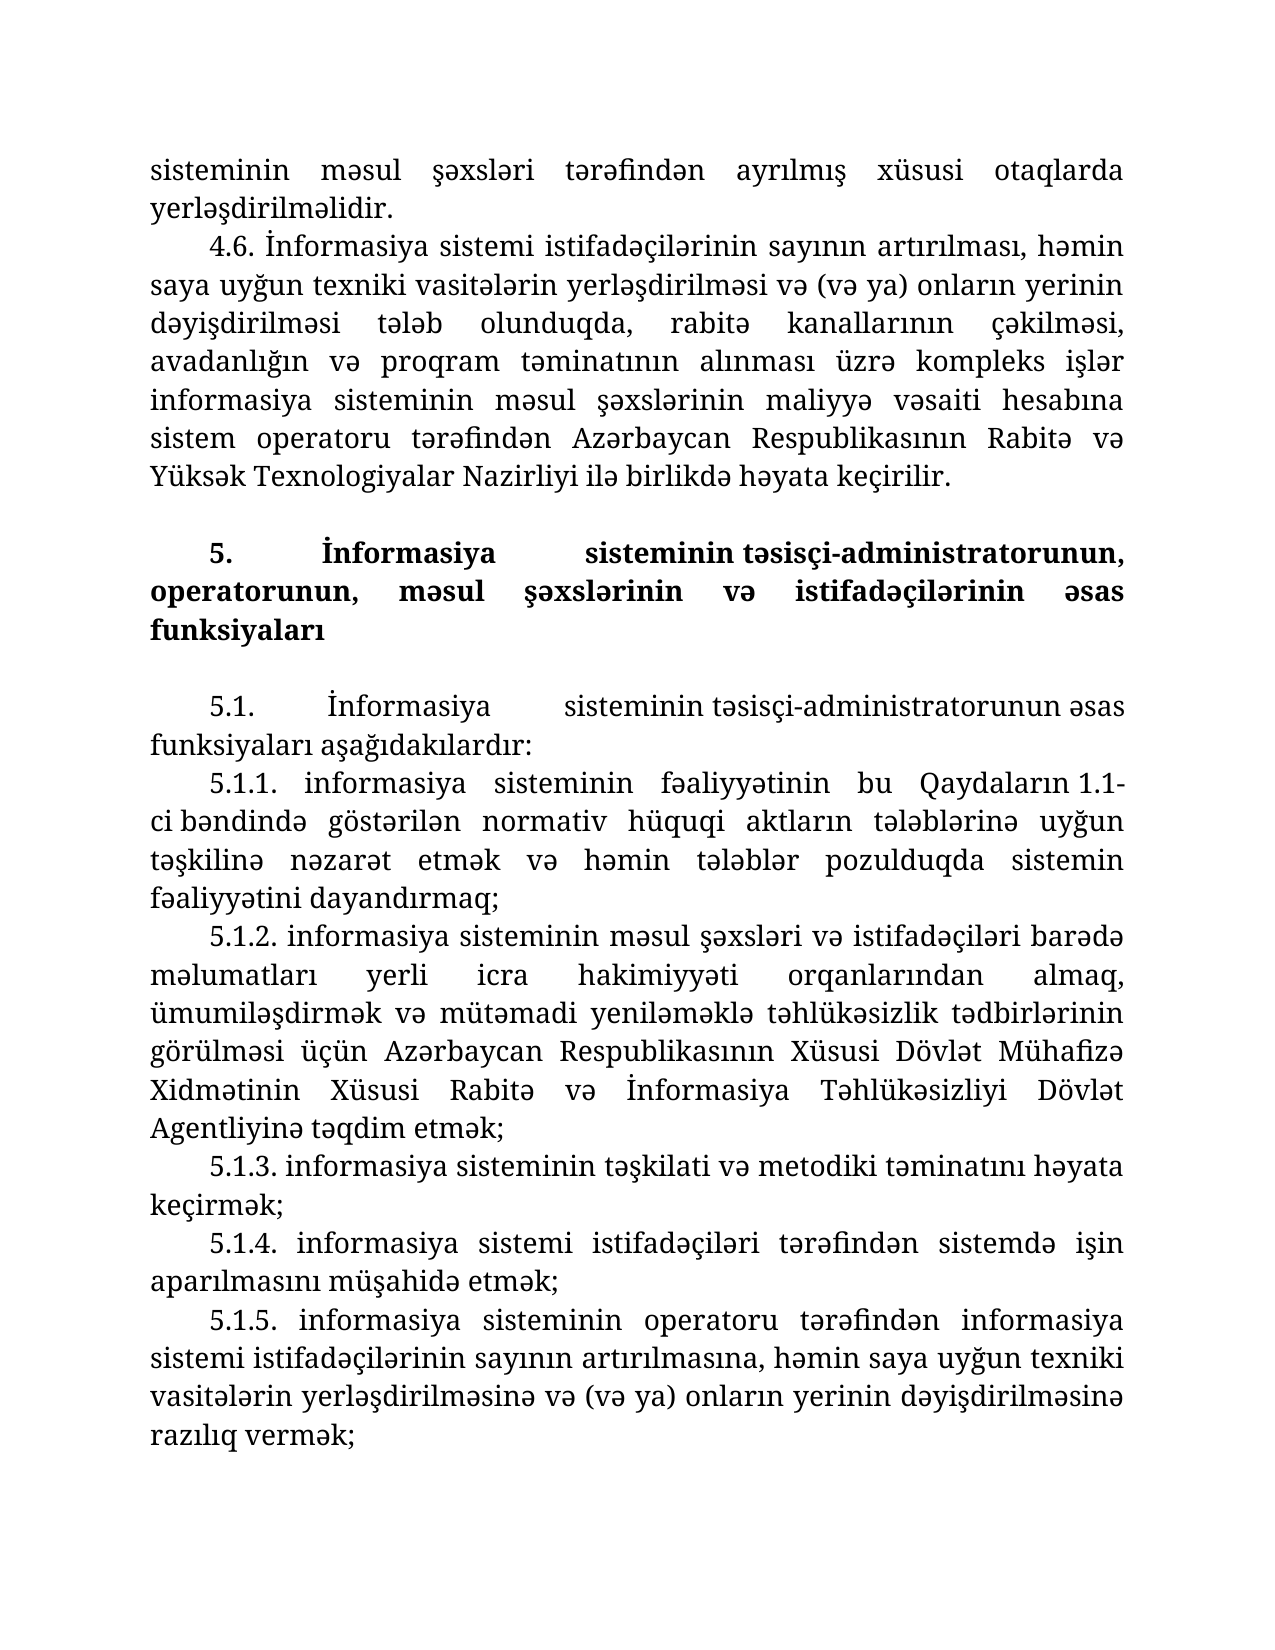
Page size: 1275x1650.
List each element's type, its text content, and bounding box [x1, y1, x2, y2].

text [150, 150, 1125, 227]
text 5. İnformasiya sisteminin təsisçi-administratorunun, operatorunun, məsul şəxslərinin və istifadəçilərinin əsas funksiyaları [150, 533, 1125, 648]
text 5.1.2. informasiya sisteminin məsul şəxsləri və istifadəçiləri barədə məlumatları yerli icra hakimiyyəti orqanlarından almaq, ümumiləşdirmək və mütəmadi yeniləməklə təhlükəsizlik tədbirlərinin görülməsi üçün Azərbaycan Respublikasının Xüsusi Dövlət Mühafizə Xidmətinin Xüsusi Rabitə və İnformasiya Təhlükəsizliyi Dövlət Agentliyinə təqdim etmək; [150, 917, 1125, 1147]
text 5.1.4. informasiya sistemi istifadəçiləri tərəfindən sistemdə işin aparılmasını müşahidə etmək; [150, 1223, 1125, 1300]
text 5.1.1. informasiya sisteminin fəaliyyətinin bu Qaydaların 1.1-ci bəndində göstərilən normativ hüquqi aktların tələblərinə uyğun təşkilinə nəzarət etmək və həmin tələblər pozulduqda sistemin fəaliyyətini dayandırmaq; [150, 763, 1125, 917]
text 5.1. İnformasiya sisteminin təsisçi-administratorunun əsas funksiyaları aşağıdakılardır: [150, 687, 1125, 763]
text 4.6. İnformasiya sistemi istifadəçilərinin sayının artırılması, həmin saya uyğun texniki vasitələrin yerləşdirilməsi və (və ya) onların yerinin dəyişdirilməsi tələb olunduqda, rabitə kanallarının çəkilməsi, avadanlığın və proqram təminatının alınması üzrə kompleks işlər informasiya sisteminin məsul şəxslərinin maliyyə vəsaiti hesabına sistem operatoru tərəfindən Azərbaycan Respublikasının Rabitə və Yüksək Texnologiyalar Nazirliyi ilə birlikdə həyata keçirilir. [150, 227, 1125, 495]
text 5.1.3. informasiya sisteminin təşkilati və metodiki təminatını həyata keçirmək; [150, 1147, 1125, 1223]
text 5.1.5. informasiya sisteminin operatoru tərəfindən informasiya sistemi istifadəçilərinin sayının artırılmasına, həmin saya uyğun texniki vasitələrin yerləşdirilməsinə və (və ya) onların yerinin dəyişdirilməsinə razılıq vermək; [150, 1300, 1125, 1453]
